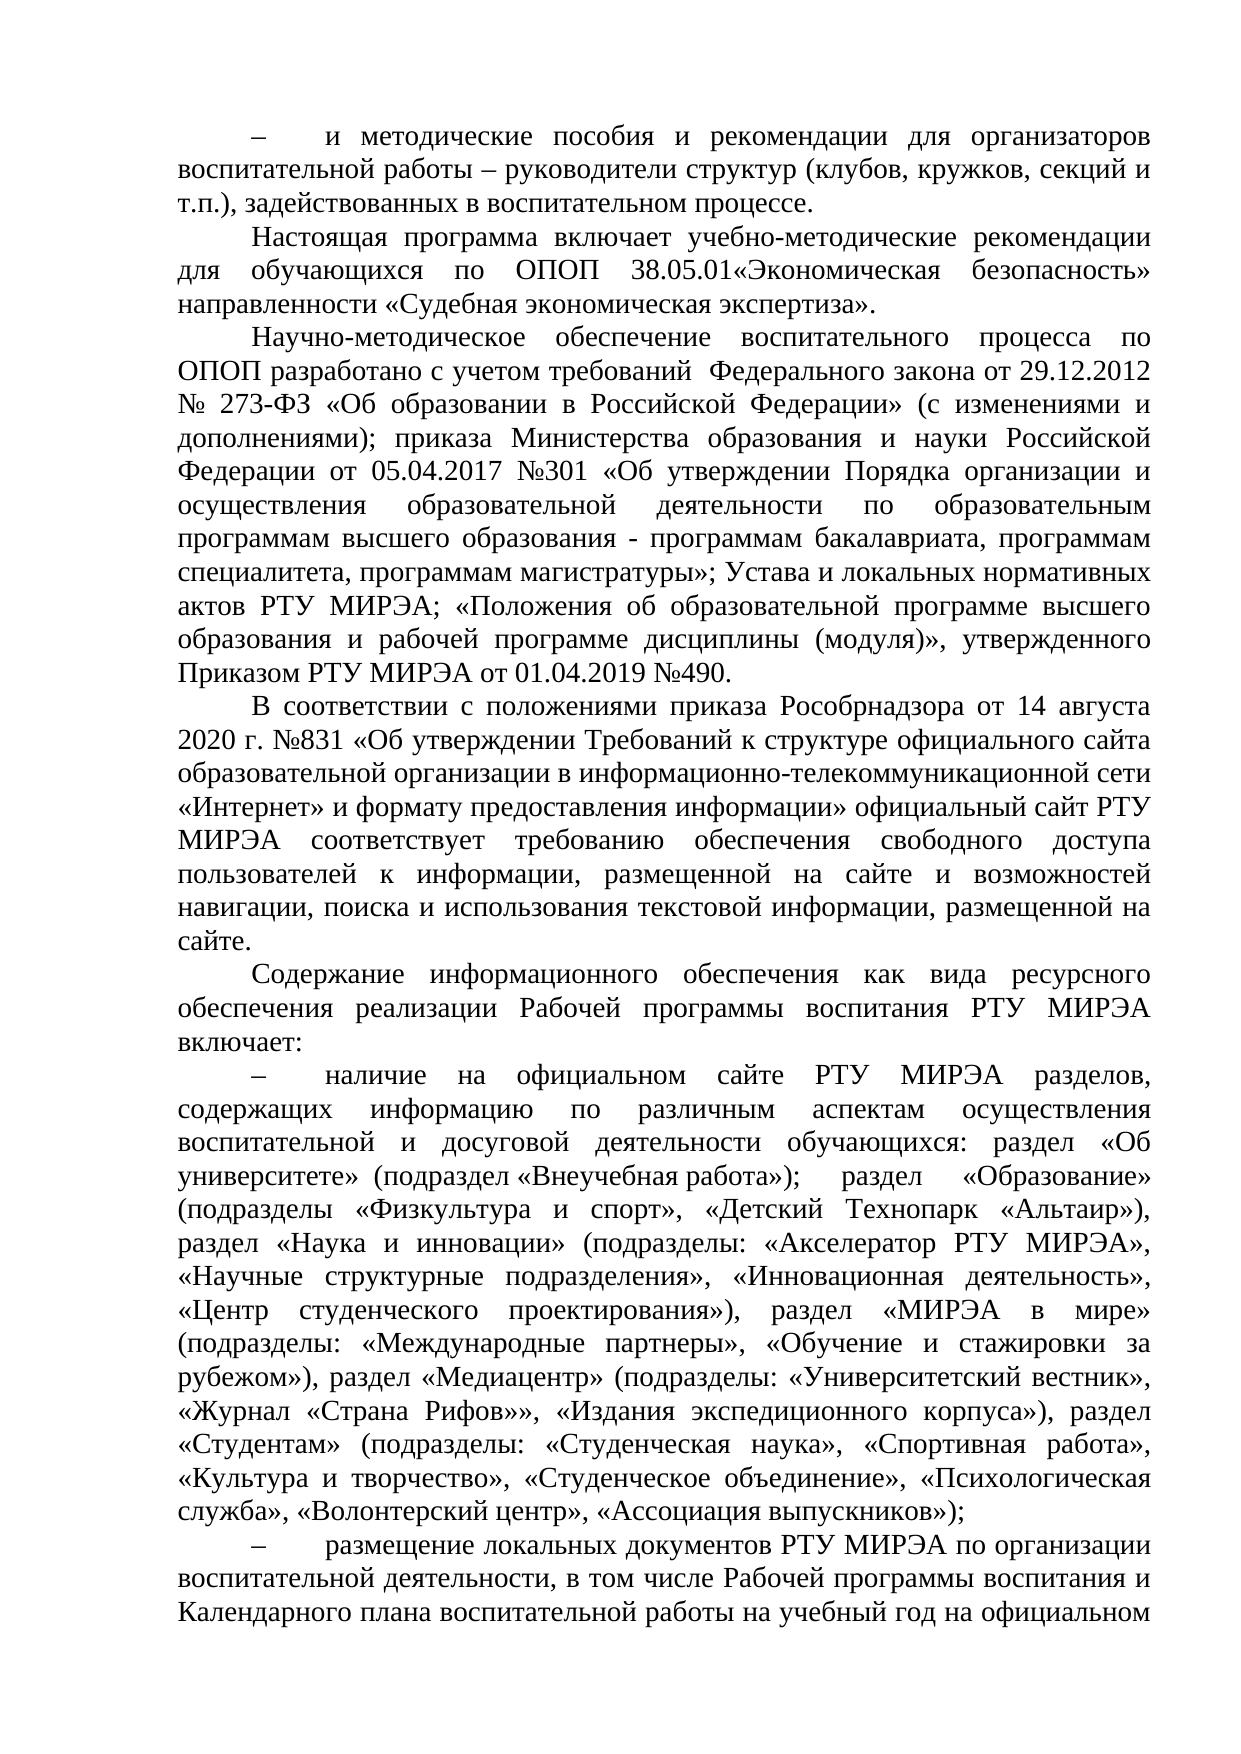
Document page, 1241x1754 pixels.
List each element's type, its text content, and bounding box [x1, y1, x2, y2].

text – наличие на официальном сайте РТУ МИРЭА разделов, содержащих информацию по различным аспектам осуществления воспитательной и досуговой деятельности обучающихся: раздел «Об университете» (подраздел «Внеучебная работа»); раздел «Образование» (подразделы «Физкультура и спорт», «Детский Технопарк «Альтаир»), раздел «Наука и инновации» (подразделы: «Акселератор РТУ МИРЭА», «Научные структурные подразделения», «Инновационная деятельность», «Центр студенческого проектирования»), раздел «МИРЭА в мире» (подразделы: «Международные партнеры», «Обучение и стажировки за рубежом»), раздел «Медиацентр» (подразделы: «Университетский вестник», «Журнал «Страна Рифов»», «Издания экспедиционного корпуса»), раздел «Студентам» (подразделы: «Студенческая наука», «Спортивная работа», «Культура и творчество», «Студенческое объединение», «Психологическая служба», «Волонтерский центр», «Ассоциация выпускников»); [177, 1057, 1152, 1527]
text Научно-методическое обеспечение воспитательного процесса по ОПОП разработано с учетом требований Федерального закона от 29.12.2012 № 273-ФЗ «Об образовании в Российской Федерации» (с изменениями и дополнениями); приказа Министерства образования и науки Российской Федерации от 05.04.2017 №301 «Об утверждении Порядка организации и осуществления образовательной деятельности по образовательным программам высшего образования - программам бакалавриата, программам специалитета, программам магистратуры»; Устава и локальных нормативных актов РТУ МИРЭА; «Положения об образовательной программе высшего образования и рабочей программе дисциплины (модуля)», утвержденного Приказом РТУ МИРЭА от 01.04.2019 №490. [177, 319, 1152, 688]
text В соответствии с положениями приказа Рособрнадзора от 14 августа 2020 г. №831 «Об утверждении Требований к структуре официального сайта образовательной организации в информационно-телекоммуникационной сети «Интернет» и формату предоставления информации» официальный сайт РТУ МИРЭА соответствует требованию обеспечения свободного доступа пользователей к информации, размещенной на сайте и возможностей навигации, поиска и использования текстовой информации, размещенной на сайте. [177, 688, 1152, 957]
text Настоящая программа включает учебно-методические рекомендации для обучающихся по ОПОП 38.05.01«Экономическая безопасность» направленности «Судебная экономическая экспертиза». [177, 219, 1152, 319]
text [177, 1527, 1152, 1627]
text Содержание информационного обеспечения как вида ресурсного обеспечения реализации Рабочей программы воспитания РТУ МИРЭА включает: [177, 957, 1152, 1057]
text – и методические пособия и рекомендации для организаторов воспитательной работы – руководители структур (клубов, кружков, секций и т.п.), задействованных в воспитательном процессе. [177, 118, 1152, 219]
